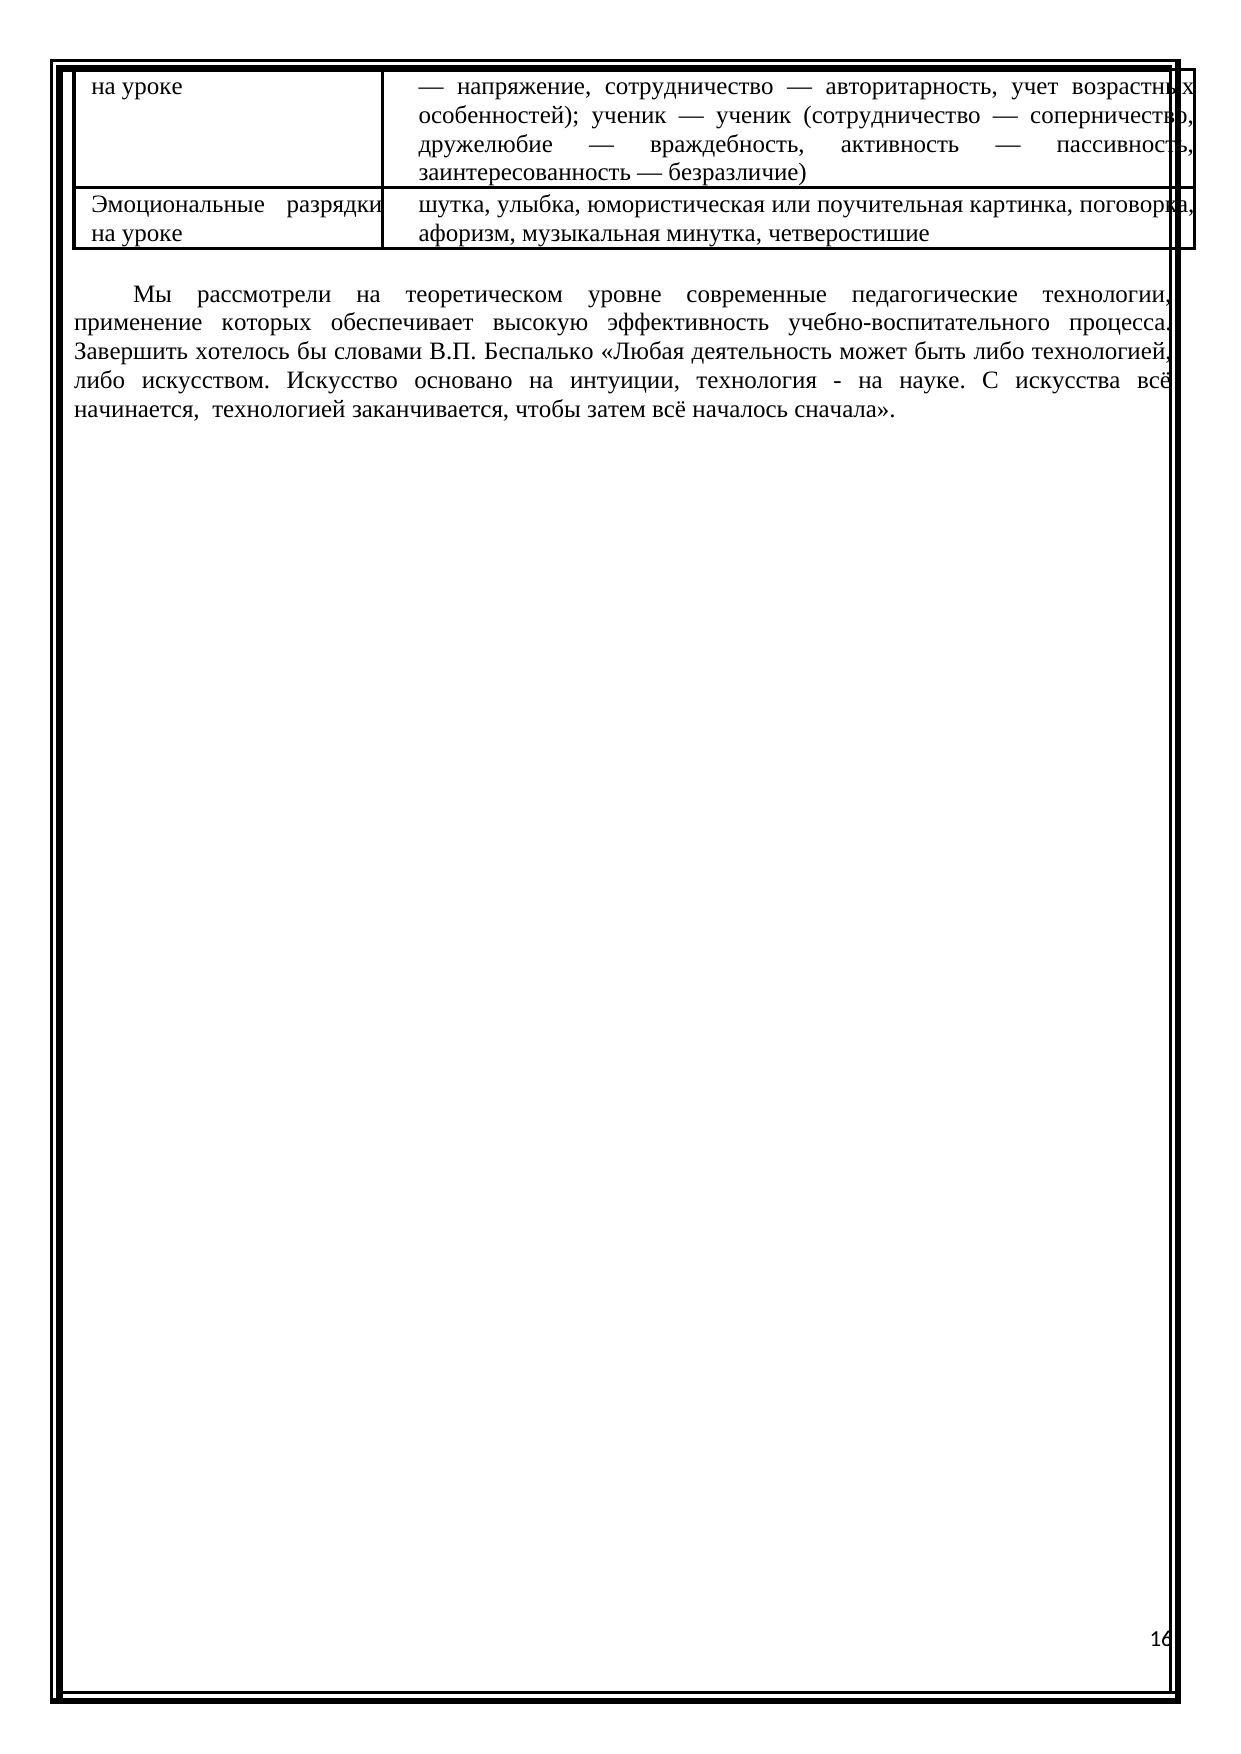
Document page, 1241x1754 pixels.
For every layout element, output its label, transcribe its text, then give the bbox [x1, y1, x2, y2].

table_cell Эмоциональные разрядки на уроке [76, 189, 381, 247]
table_cell шутка, улыбка, юмористическая или поучительная картинка, поговорка, афоризм, музыкальная минутка, четверостишие [384, 189, 1169, 247]
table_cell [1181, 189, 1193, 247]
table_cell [76, 72, 381, 186]
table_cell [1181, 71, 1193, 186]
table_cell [384, 72, 1169, 186]
text Мы рассмотрели на теоретическом уровне современные педагогические технологии, применение которых обеспечивает высокую эффективность учебно-воспитательного процесса. Завершить хотелось бы словами В.П. Беспалько «Любая деятельность может быть либо технологией, либо искусством. Искусство основано на интуиции, технология - на науке. С искусства всё начинается, технологией заканчивается, чтобы затем всё началось сначала». [74, 279, 1169, 422]
